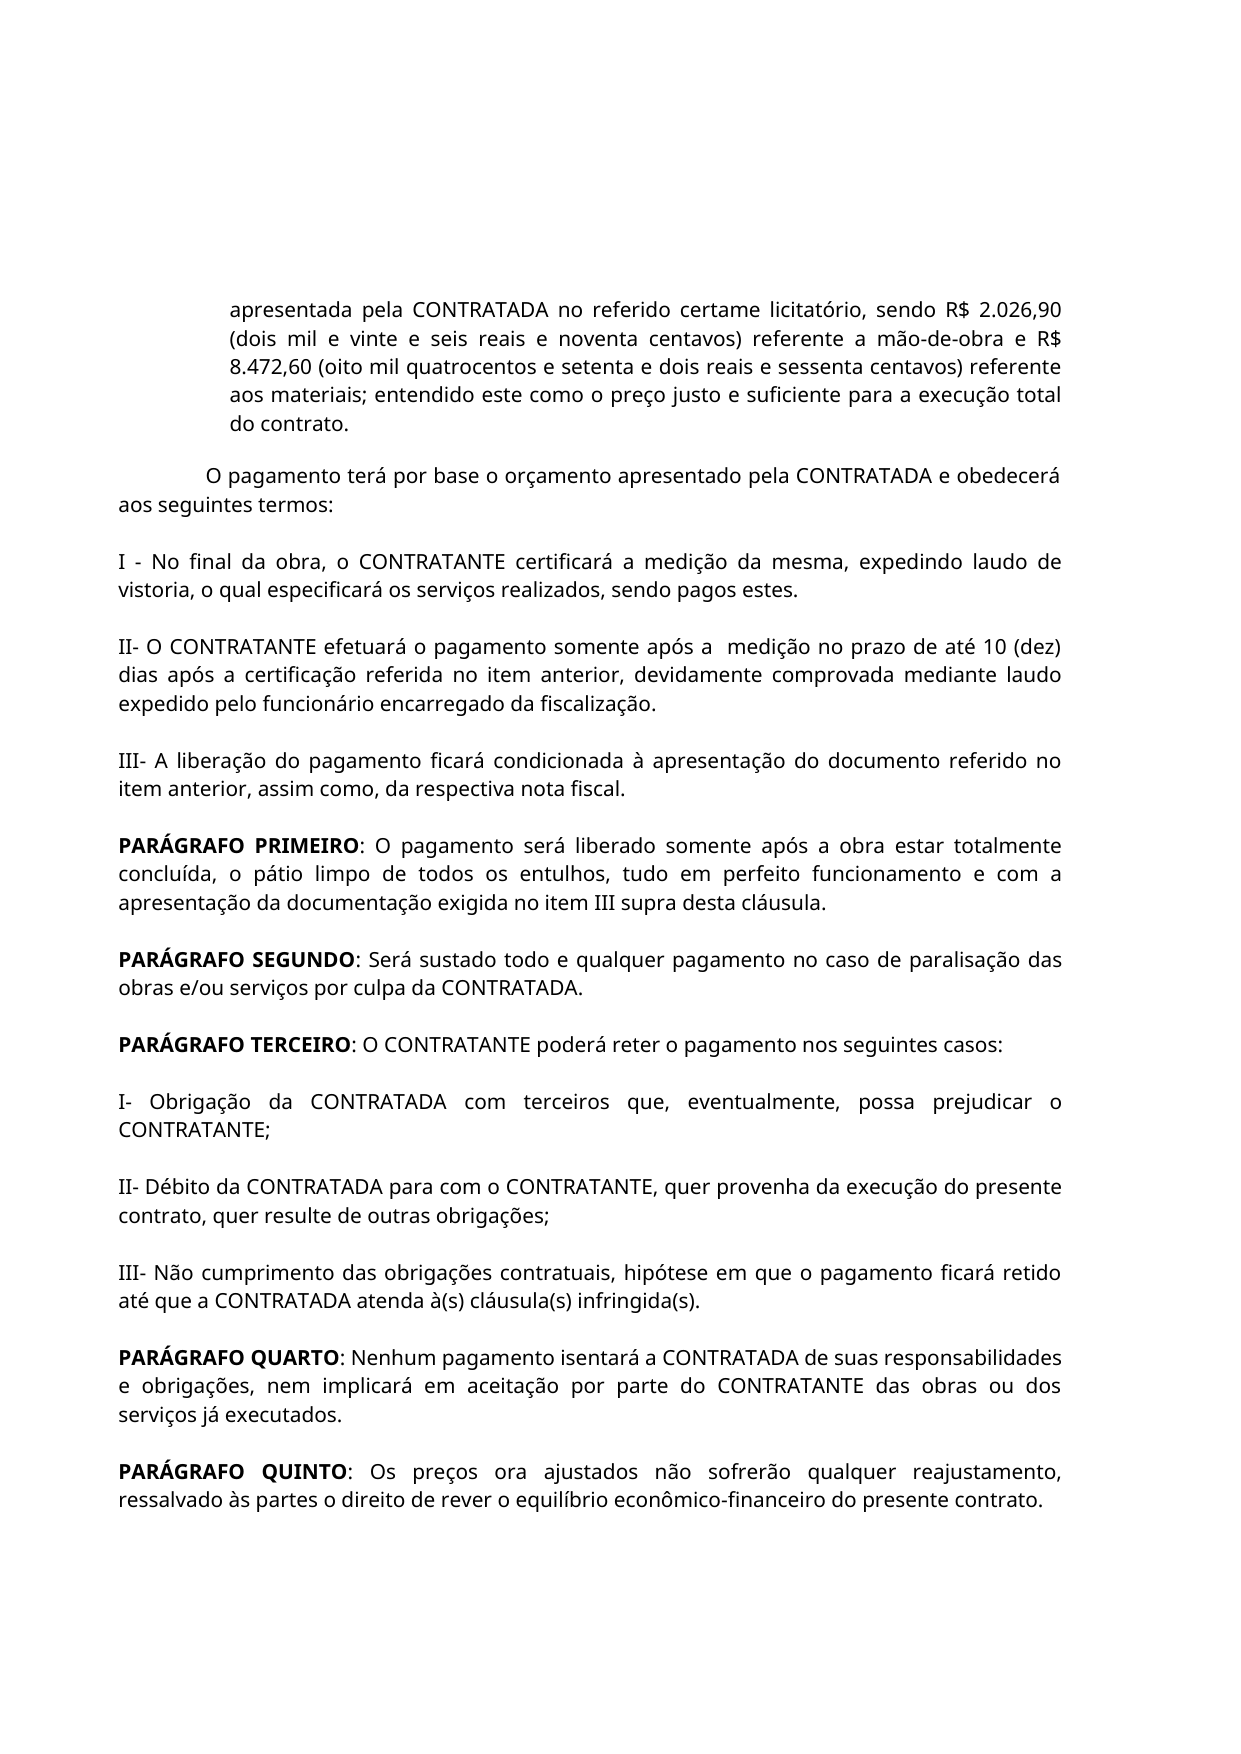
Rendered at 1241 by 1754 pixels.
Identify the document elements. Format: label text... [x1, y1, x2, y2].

text O pagamento terá por base o orçamento apresentado pela CONTRATADA e obedecerá aos seguintes termos: [118, 461, 1063, 518]
text PARÁGRAFO QUINTO: Os preços ora ajustados não sofrerão qualquer reajustamento, ressalvado às partes o direito de rever o equilíbrio econômico-financeiro do presente contrato. [118, 1457, 1063, 1514]
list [192, 295, 1063, 437]
text III- Não cumprimento das obrigações contratuais, hipótese em que o pagamento ficará retido até que a CONTRATADA atenda à(s) cláusula(s) infringida(s). [118, 1258, 1063, 1314]
text PARÁGRAFO SEGUNDO: Será sustado todo e qualquer pagamento no caso de paralisação das obras e/ou serviços por culpa da CONTRATADA. [118, 945, 1063, 1002]
text PARÁGRAFO PRIMEIRO: O pagamento será liberado somente após a obra estar totalmente concluída, o pátio limpo de todos os entulhos, tudo em perfeito funcionamento e com a apresentação da documentação exigida no item III supra desta cláusula. [118, 831, 1063, 916]
text PARÁGRAFO TERCEIRO: O CONTRATANTE poderá reter o pagamento nos seguintes casos: [118, 1030, 1063, 1059]
text II- O CONTRATANTE efetuará o pagamento somente após a medição no prazo de até 10 (dez) dias após a certificação referida no item anterior, devidamente comprovada mediante laudo expedido pelo funcionário encarregado da fiscalização. [118, 632, 1063, 717]
text I - No final da obra, o CONTRATANTE certificará a medição da mesma, expedindo laudo de vistoria, o qual especificará os serviços realizados, sendo pagos estes. [118, 547, 1063, 604]
text PARÁGRAFO QUARTO: Nenhum pagamento isentará a CONTRATADA de suas responsabilidades e obrigações, nem implicará em aceitação por parte do CONTRATANTE das obras ou dos serviços já executados. [118, 1343, 1063, 1428]
text I- Obrigação da CONTRATADA com terceiros que, eventualmente, possa prejudicar o CONTRATANTE; [118, 1087, 1063, 1144]
text II- Débito da CONTRATADA para com o CONTRATANTE, quer provenha da execução do presente contrato, quer resulte de outras obrigações; [118, 1172, 1063, 1229]
text III- A liberação do pagamento ficará condicionada à apresentação do documento referido no item anterior, assim como, da respectiva nota fiscal. [118, 746, 1063, 803]
